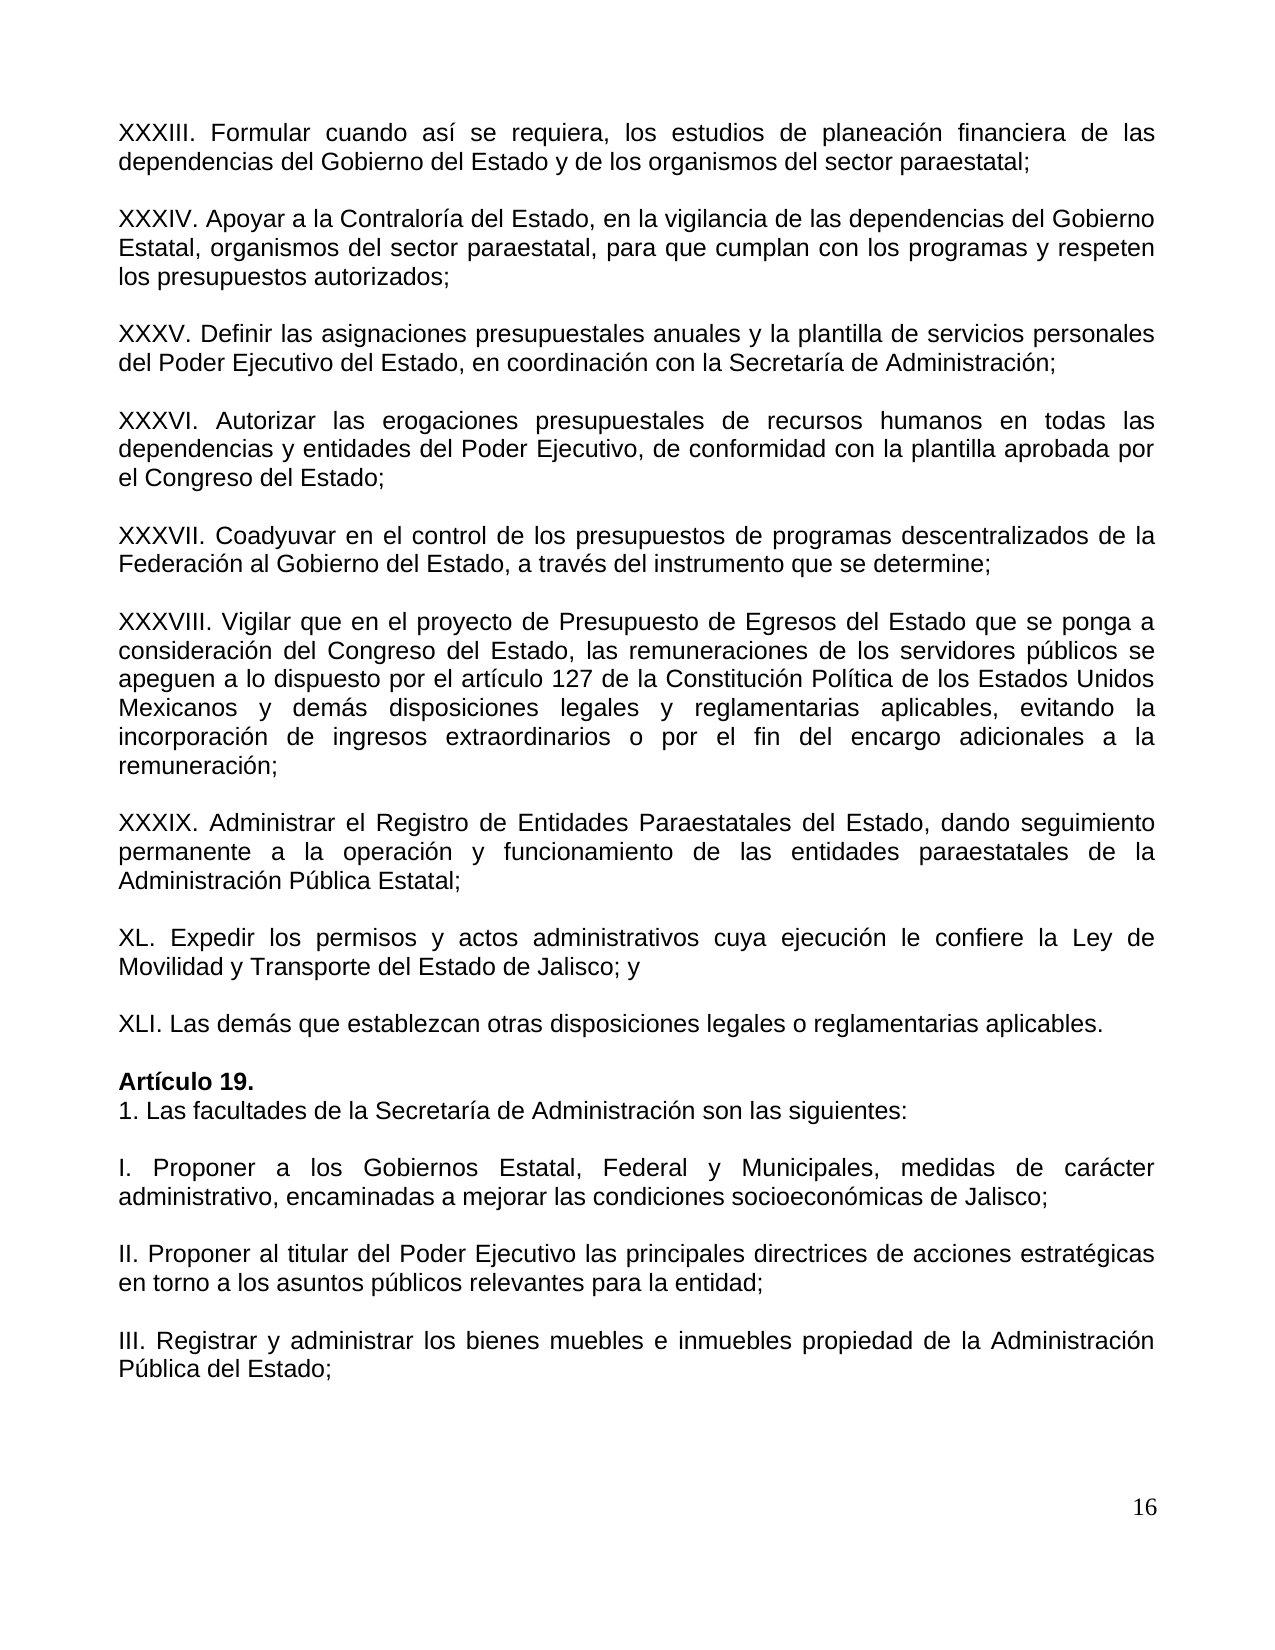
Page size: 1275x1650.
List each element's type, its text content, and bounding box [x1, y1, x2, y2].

text III. Registrar y administrar los bienes muebles e inmuebles propiedad de la Administración Pública del Estado; [118, 1326, 1157, 1383]
list XXXV. Definir las asignaciones presupuestales anuales y la plantilla de servicios personales del Poder Ejecutivo del Estado, en coordinación con la Secretaría de Administración; [118, 319, 1157, 377]
text Artículo 19. [118, 1067, 1157, 1096]
list XXXVII. Coadyuvar en el control de los presupuestos de programas descentralizados de la Federación al Gobierno del Estado, a través del instrumento que se determine; [118, 521, 1157, 578]
list XLI. Las demás que establezcan otras disposiciones legales o reglamentarias aplicables. [118, 1009, 1157, 1038]
list XXXIV. Apoyar a la Contraloría del Estado, en la vigilancia de las dependencias del Gobierno Estatal, organismos del sector paraestatal, para que cumplan con los programas y respeten los presupuestos autorizados; [118, 204, 1157, 291]
list XXXVI. Autorizar las erogaciones presupuestales de recursos humanos en todas las dependencias y entidades del Poder Ejecutivo, de conformidad con la plantilla aprobada por el Congreso del Estado; [118, 406, 1157, 492]
text 1. Las facultades de la Secretaría de Administración son las siguientes: [118, 1096, 1157, 1124]
list XXXVIII. Vigilar que en el proyecto de Presupuesto de Egresos del Estado que se ponga a consideración del Congreso del Estado, las remuneraciones de los servidores públicos se apeguen a lo dispuesto por el artículo 127 de la Constitución Política de los Estados Unidos Mexicanos y demás disposiciones legales y reglamentarias aplicables, evitando la incorporación de ingresos extraordinarios o por el fin del encargo adicionales a la remuneración; [118, 607, 1157, 779]
list XXXIII. Formular cuando así se requiera, los estudios de planeación financiera de las dependencias del Gobierno del Estado y de los organismos del sector paraestatal; [118, 118, 1157, 176]
list XXXIX. Administrar el Registro de Entidades Paraestatales del Estado, dando seguimiento permanente a la operación y funcionamiento de las entidades paraestatales de la Administración Pública Estatal; [118, 808, 1157, 894]
text I. Proponer a los Gobiernos Estatal, Federal y Municipales, medidas de carácter administrativo, encaminadas a mejorar las condiciones socioeconómicas de Jalisco; [118, 1153, 1157, 1211]
list XL. Expedir los permisos y actos administrativos cuya ejecución le confiere la Ley de Movilidad y Transporte del Estado de Jalisco; y [118, 923, 1157, 981]
text II. Proponer al titular del Poder Ejecutivo las principales directrices de acciones estratégicas en torno a los asuntos públicos relevantes para la entidad; [118, 1239, 1157, 1297]
